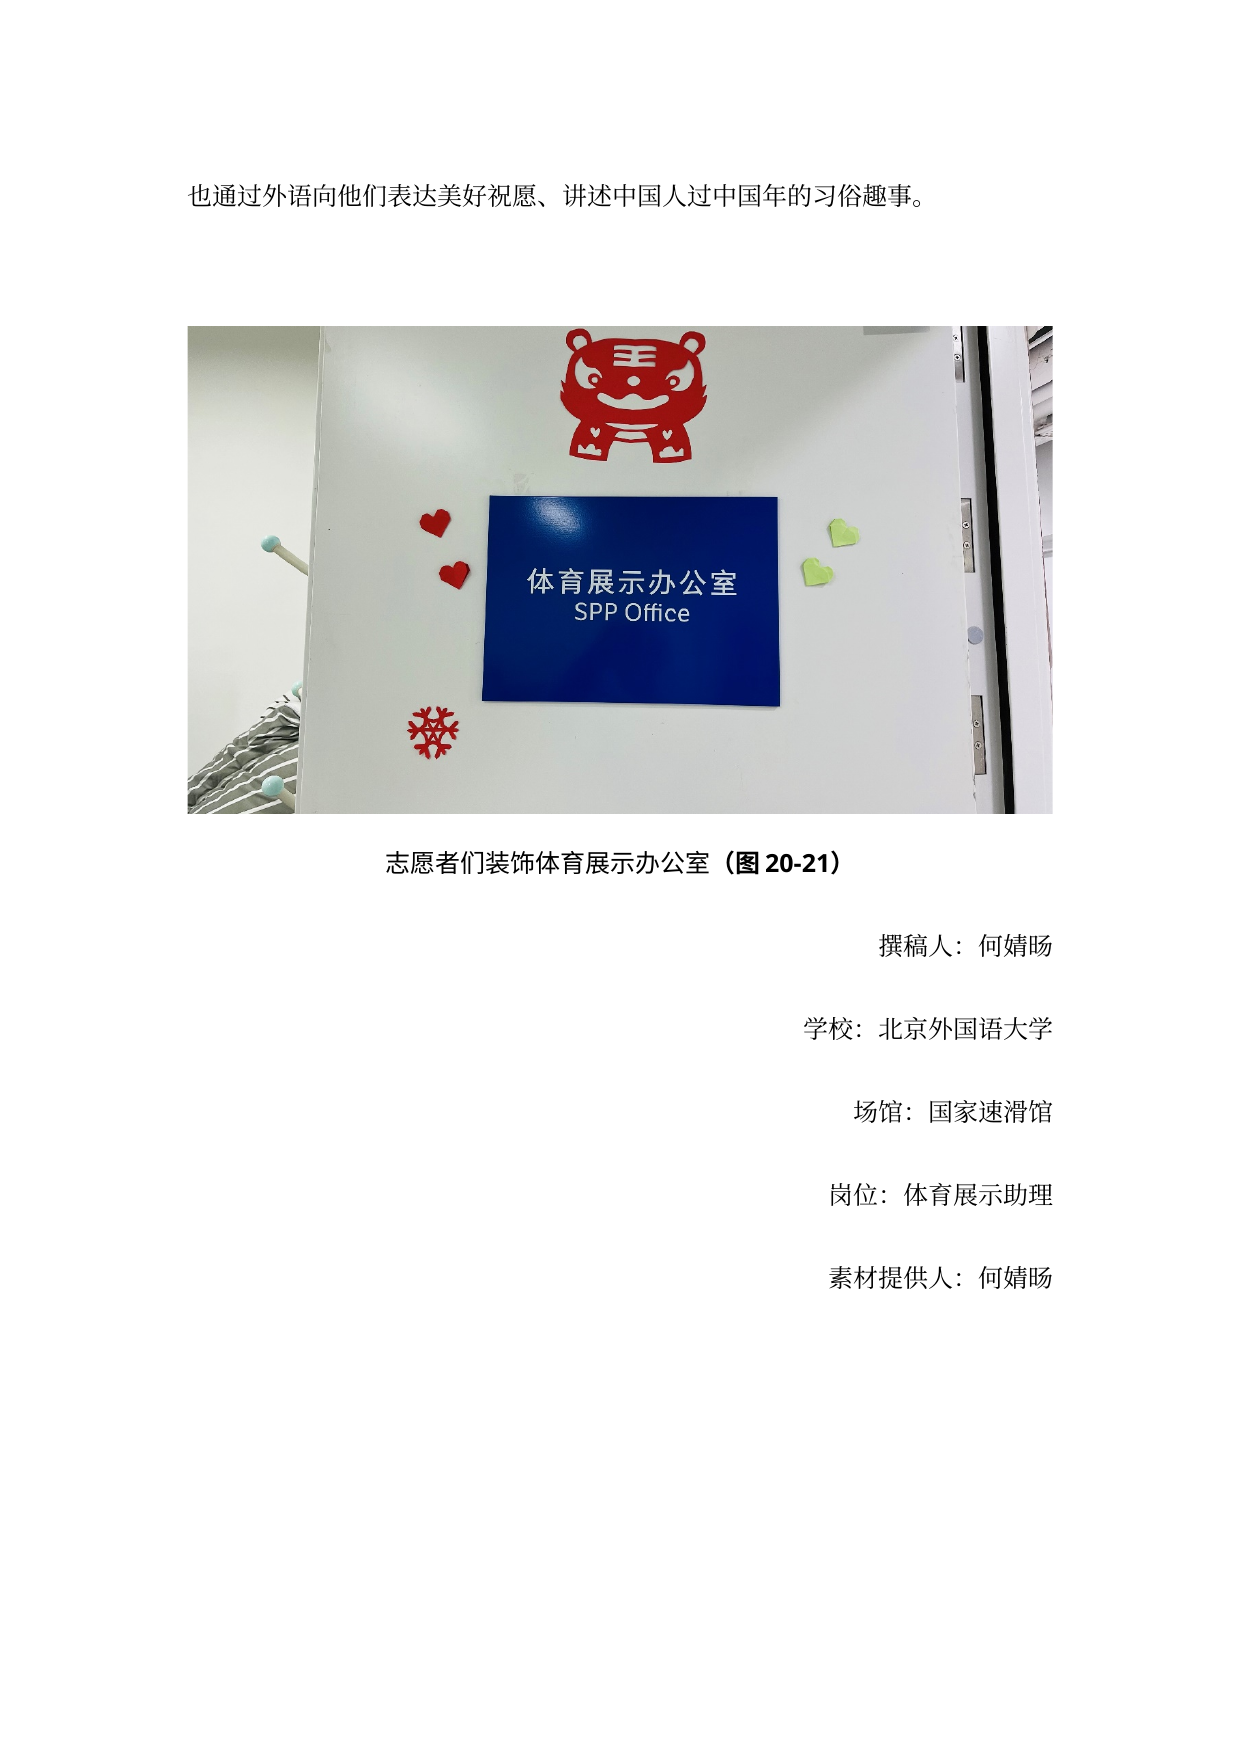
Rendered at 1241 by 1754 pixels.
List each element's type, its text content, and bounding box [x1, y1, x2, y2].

text 场馆：国家速滑馆 [187, 1078, 1053, 1143]
text 志愿者们装饰体育展示办公室（图20-21） [187, 829, 1053, 894]
picture [187, 326, 1053, 814]
text 岗位：体育展示助理 [187, 1161, 1053, 1226]
text 学校：北京外国语大学 [187, 995, 1053, 1060]
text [187, 162, 1053, 227]
text 撰稿人：何婧旸 [187, 912, 1053, 977]
text 素材提供人：何婧旸 [187, 1244, 1053, 1309]
